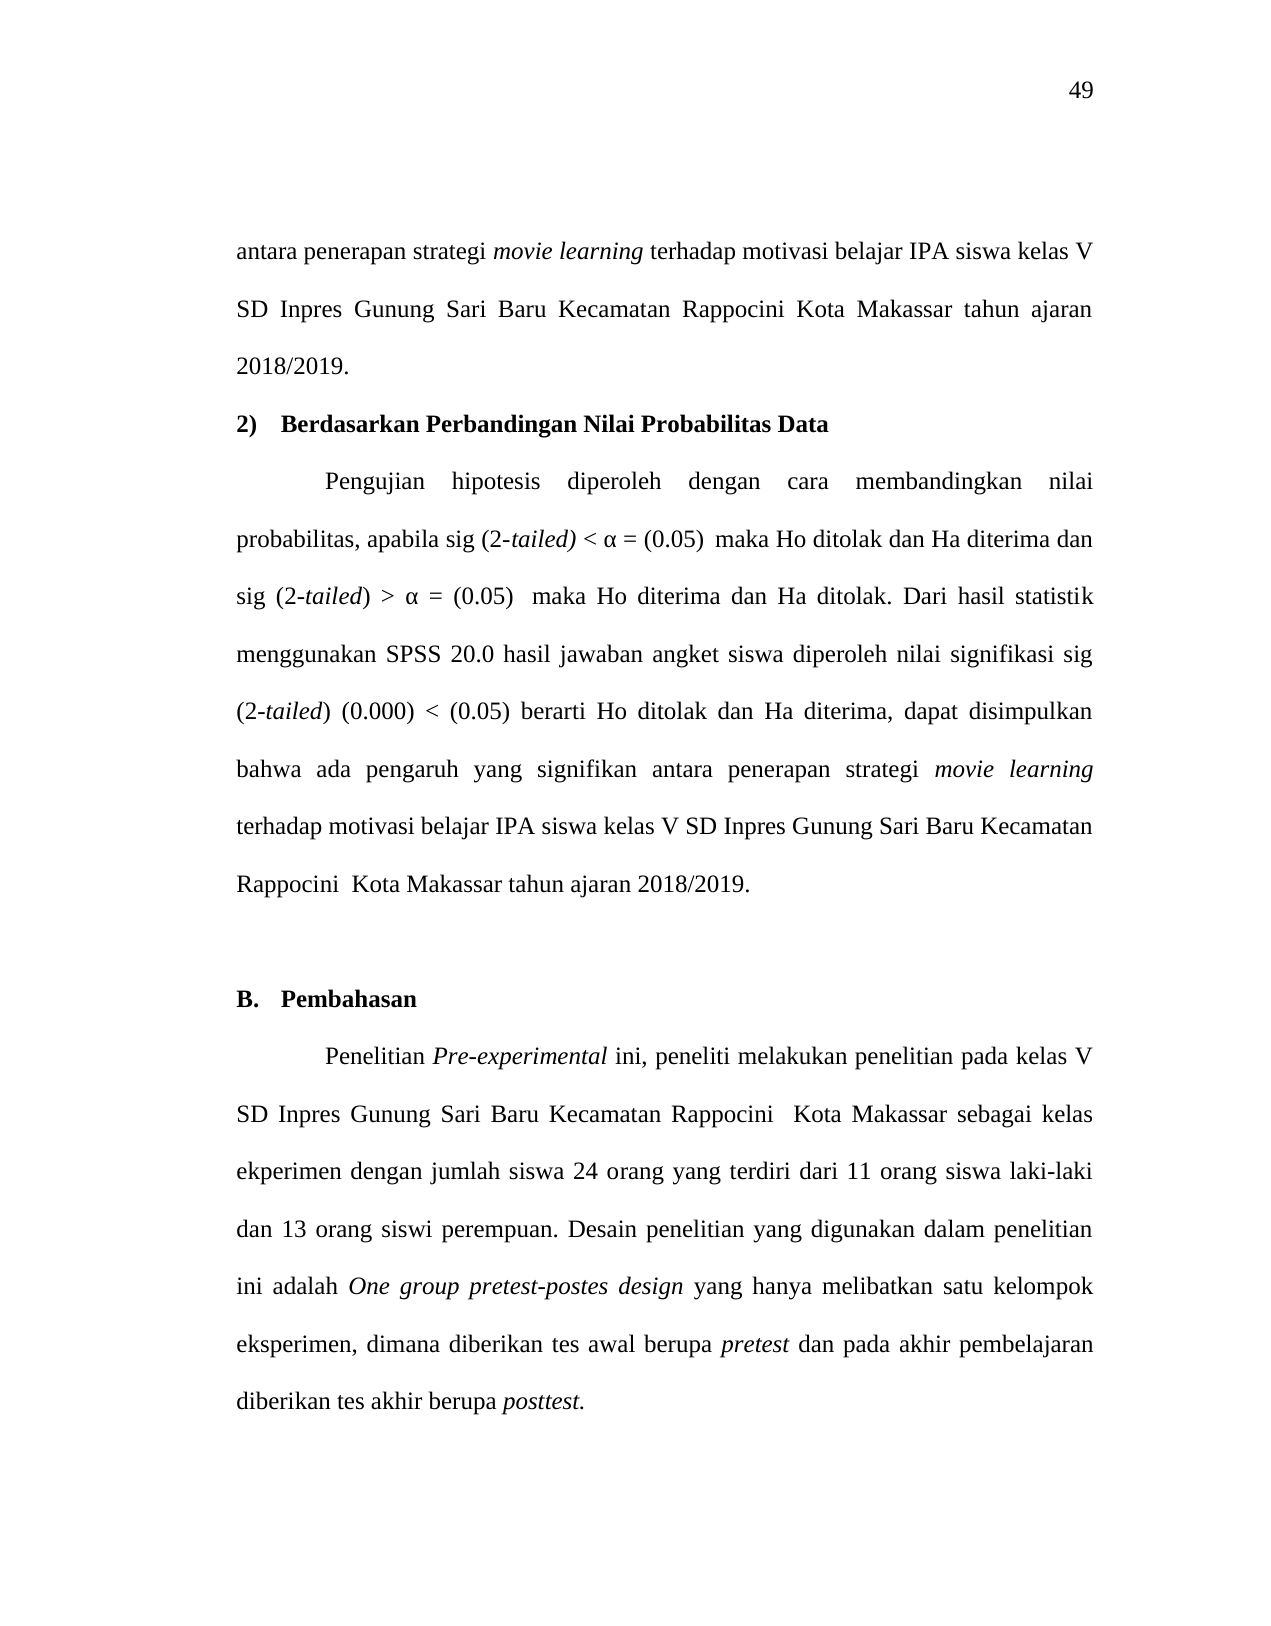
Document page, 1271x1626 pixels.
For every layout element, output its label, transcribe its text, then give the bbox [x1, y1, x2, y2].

list Pembahasan [236, 984, 1094, 1012]
list Berdasarkan Perbandingan Nilai Probabilitas Data [236, 409, 1094, 437]
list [236, 236, 1094, 380]
list Pengujian hipotesis diperoleh dengan cara membandingkan nilai probabilitas, apabila sig (2-tailed) < α = (0.05) maka Ho ditolak dan Ha diterima dan sig (2-tailed) > α = (0.05) maka Ho diterima dan Ha ditolak. Dari hasil statistik menggunakan SPSS 20.0 hasil jawaban angket siswa diperoleh nilai signifikasi sig (2-tailed) (0.000) < (0.05) berarti Ho ditolak dan Ha diterima, dapat disimpulkan bahwa ada pengaruh yang signifikan antara penerapan strategi movie learning terhadap motivasi belajar IPA siswa kelas V SD Inpres Gunung Sari Baru Kecamatan Rappocini Kota Makassar tahun ajaran 2018/2019. [236, 466, 1094, 897]
list Penelitian Pre-experimental ini, peneliti melakukan penelitian pada kelas V SD Inpres Gunung Sari Baru Kecamatan Rappocini Kota Makassar sebagai kelas ekperimen dengan jumlah siswa 24 orang yang terdiri dari 11 orang siswa laki-laki dan 13 orang siswi perempuan. Desain penelitian yang digunakan dalam penelitian ini adalah One group pretest-postes design yang hanya melibatkan satu kelompok eksperimen, dimana diberikan tes awal berupa pretest dan pada akhir pembelajaran diberikan tes akhir berupa posttest. [236, 1041, 1094, 1415]
